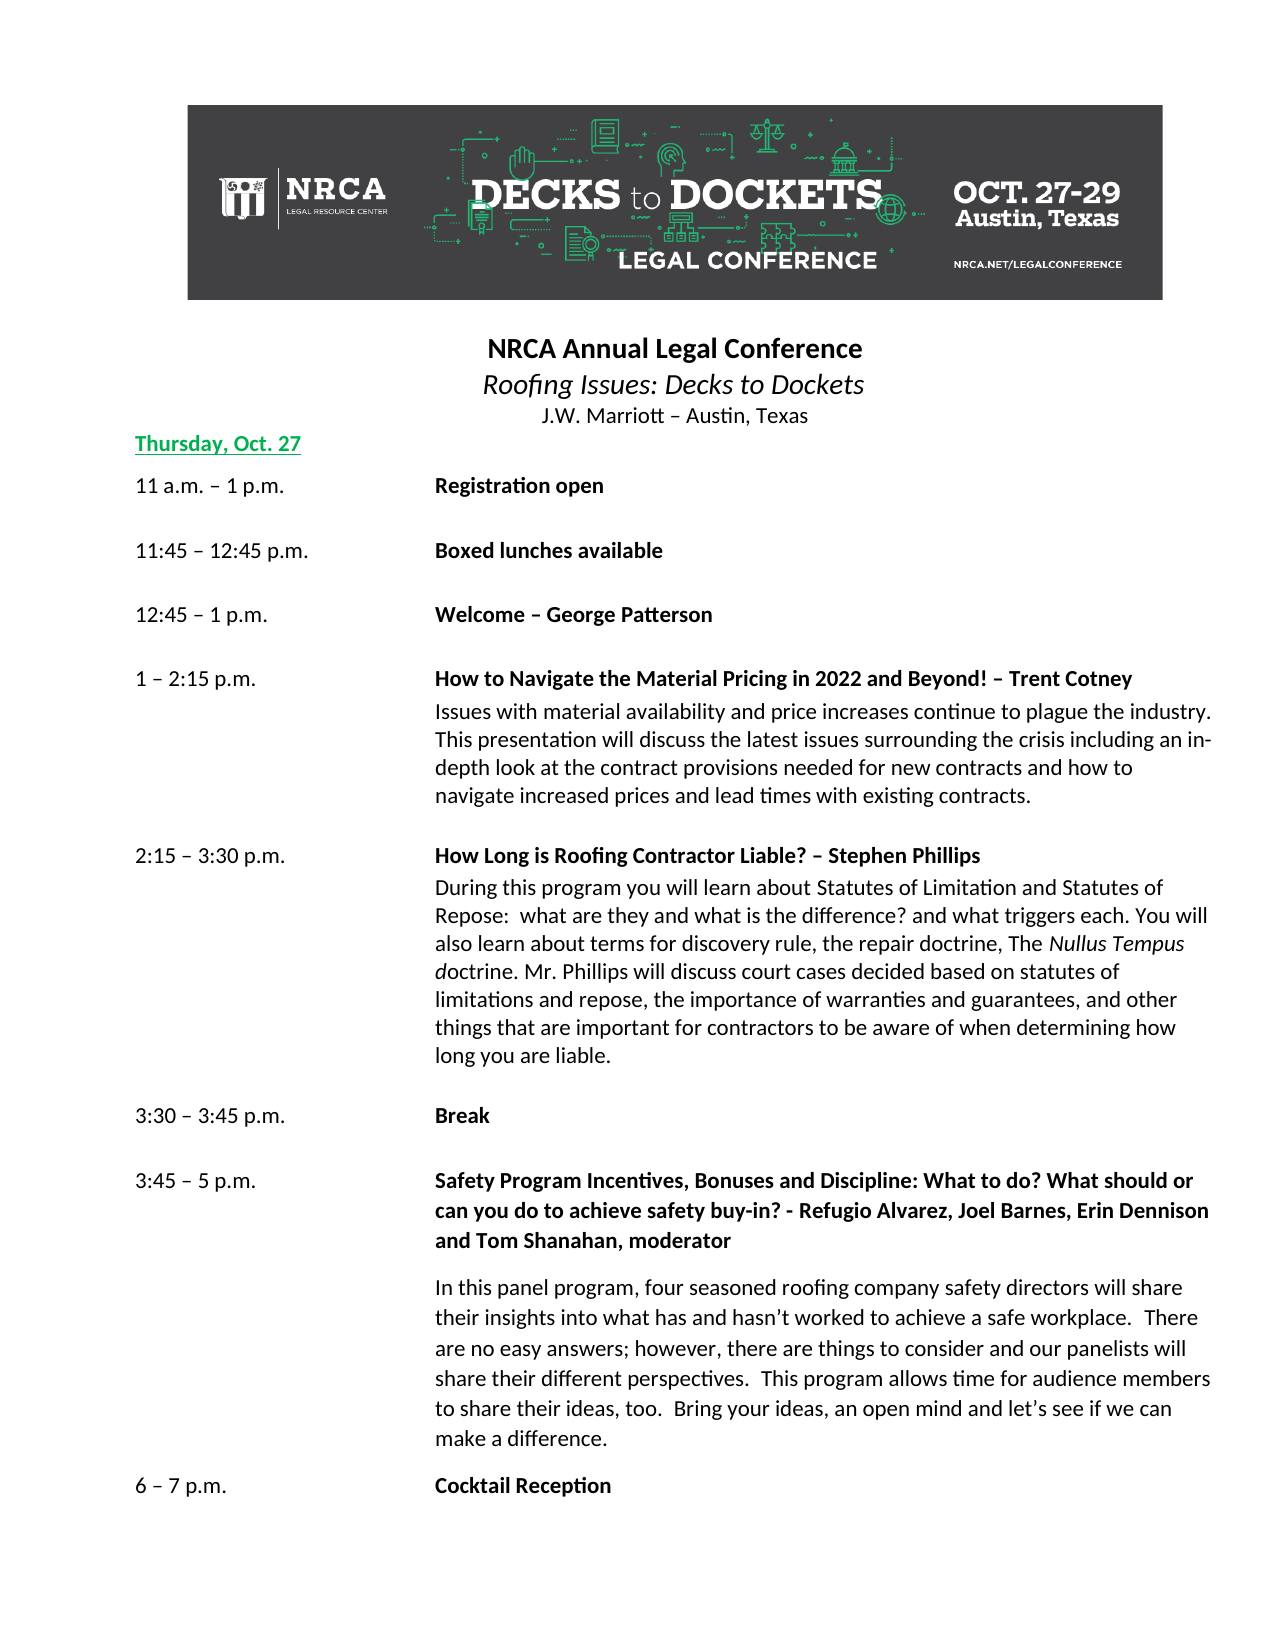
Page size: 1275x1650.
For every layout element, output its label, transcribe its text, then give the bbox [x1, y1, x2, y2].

text Thursday, Oct. 27 [135, 429, 1215, 457]
list During this program you will learn about Statutes of Limitation and Statutes of Repose: what are they and what is the difference? and what triggers each. You will also learn about terms for discovery rule, the repair doctrine, The Nullus Tempus doctrine. Mr. Phillips will discuss court cases decided based on statutes of limitations and repose, the importance of warranties and guarantees, and other things that are important for contractors to be aware of when determining how long you are liable. [435, 873, 1215, 1069]
text Issues with material availability and price increases continue to plague the industry. This presentation will discuss the latest issues surrounding the crisis including an in-depth look at the contract provisions needed for new contracts and how to navigate increased prices and lead times with existing contracts. [1032, 697, 1215, 809]
text 11 a.m. – 1 p.m. Registration open [135, 471, 1215, 499]
text 3:30 – 3:45 p.m. Break [135, 1102, 1215, 1129]
text 6 – 7 p.m. Cocktail Reception [135, 1471, 1215, 1499]
text 12:45 – 1 p.m. Welcome – George Patterson [135, 600, 1215, 628]
picture [187, 105, 1163, 300]
text J.W. Marriott – Austin, Texas [135, 401, 1215, 429]
text 3:45 – 5 p.m. Safety Program Incentives, Bonuses and Discipline: What to do? What should or can you do to achieve safety buy-in? - Refugio Alvarez, Joel Barnes, Erin Dennison and Tom Shanahan, moderator [135, 1166, 1215, 1254]
text 1 – 2:15 p.m. How to Navigate the Material Pricing in 2022 and Beyond! – Trent Cotney [135, 664, 1215, 693]
text In this panel program, four seasoned roofing company safety directors will share their insights into what has and hasn’t worked to achieve a safe workplace. There are no easy answers; however, there are things to consider and our panelists will share their different perspectives. This program allows time for audience members to share their ideas, too. Bring your ideas, an open mind and let’s see if we can make a difference. [435, 1273, 1215, 1452]
text 11:45 – 12:45 p.m. Boxed lunches available [135, 536, 1215, 564]
text NRCA Annual Legal Conference [135, 330, 1215, 366]
text 2:15 – 3:30 p.m. How Long is Roofing Contractor Liable? – Stephen Phillips [135, 841, 1215, 869]
text Roofing Issues: Decks to Dockets [135, 366, 1215, 401]
